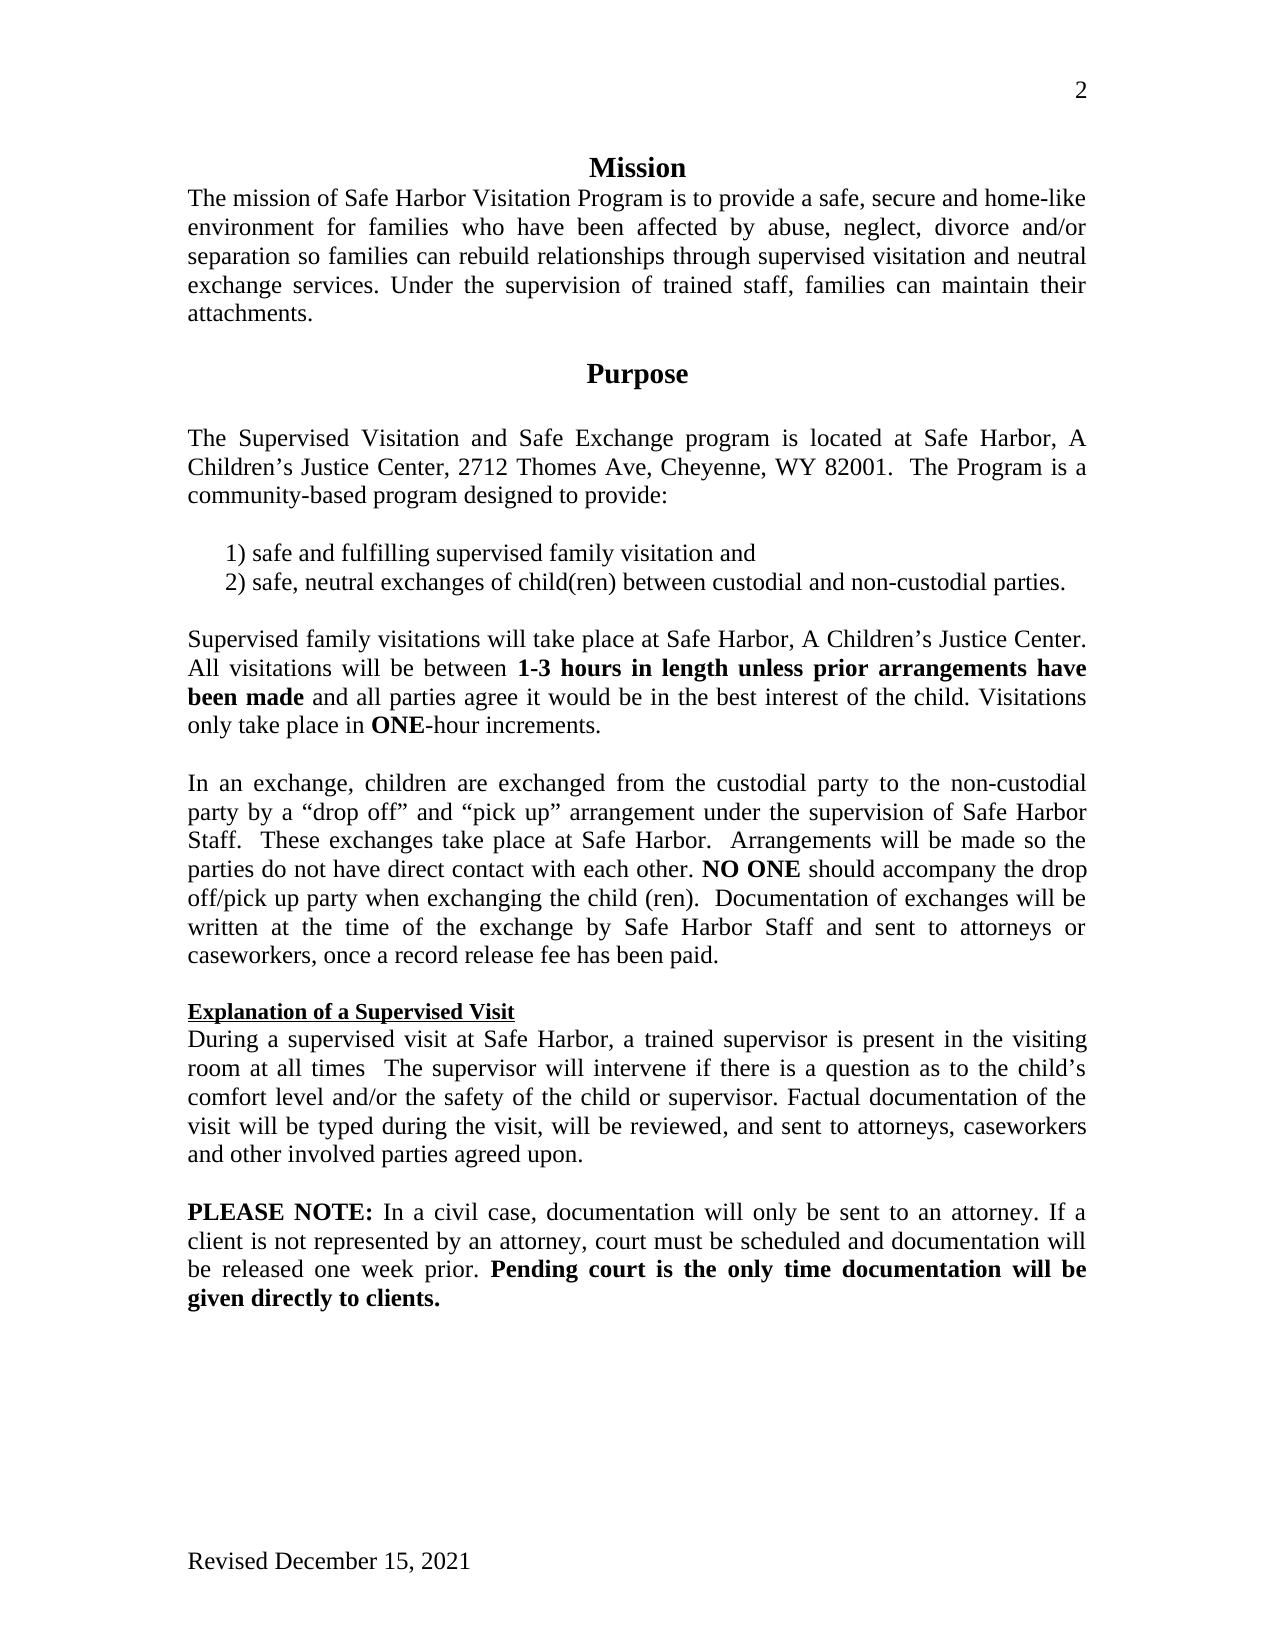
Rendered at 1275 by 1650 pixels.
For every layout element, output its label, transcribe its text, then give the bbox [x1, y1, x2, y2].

text Supervised family visitations will take place at Safe Harbor, A Children’s Justice Center. All visitations will be between 1-3 hours in length unless prior arrangements have been made and all parties agree it would be in the best interest of the child. Visitations only take place in ONE-hour increments. [187, 624, 1087, 739]
text During a supervised visit at Safe Harbor, a trained supervisor is present in the visiting room at all times The supervisor will intervene if there is a question as to the child’s comfort level and/or the safety of the child or supervisor. Factual documentation of the visit will be typed during the visit, will be reviewed, and sent to attorneys, caseworkers and other involved parties agreed upon. [187, 1024, 1087, 1168]
text In an exchange, children are exchanged from the custodial party to the non-custodial party by a “drop off” and “pick up” arrangement under the supervision of Safe Harbor Staff. These exchanges take place at . Arrangements will be made so the parties do not have direct contact with each other. NO ONE should accompany the drop off/pick up party when exchanging the child (ren). Documentation of exchanges will be written at the time of the exchange by Safe Harbor Staff and sent to attorneys or caseworkers, once a record release fee has been paid. [187, 768, 1087, 969]
text The Supervised Visitation and Safe Exchange program is located at , A Children’s , . The Program is a community-based program designed to provide: [187, 423, 1087, 509]
text 1) safe and fulfilling supervised family visitation and [225, 538, 1087, 567]
text PLEASE NOTE: In a civil case, documentation will only be sent to an attorney. If a client is not represented by an attorney, court must be scheduled and documentation will be released one week prior. Pending court is the only time documentation will be given directly to clients. [187, 1197, 1087, 1312]
text Explanation of a Supervised Visit [187, 998, 1087, 1024]
text Mission [187, 150, 1087, 183]
text 2) safe, neutral exchanges of child(ren) between custodial and non-custodial parties. [225, 567, 1087, 596]
text Purpose [187, 356, 1087, 389]
text The mission of Safe Harbor Visitation Program is to provide a safe, secure and home-like environment for families who have been affected by abuse, neglect, divorce and/or separation so families can rebuild relationships through supervised visitation and neutral exchange services. Under the supervision of trained staff, families can maintain their attachments. [187, 183, 1087, 327]
